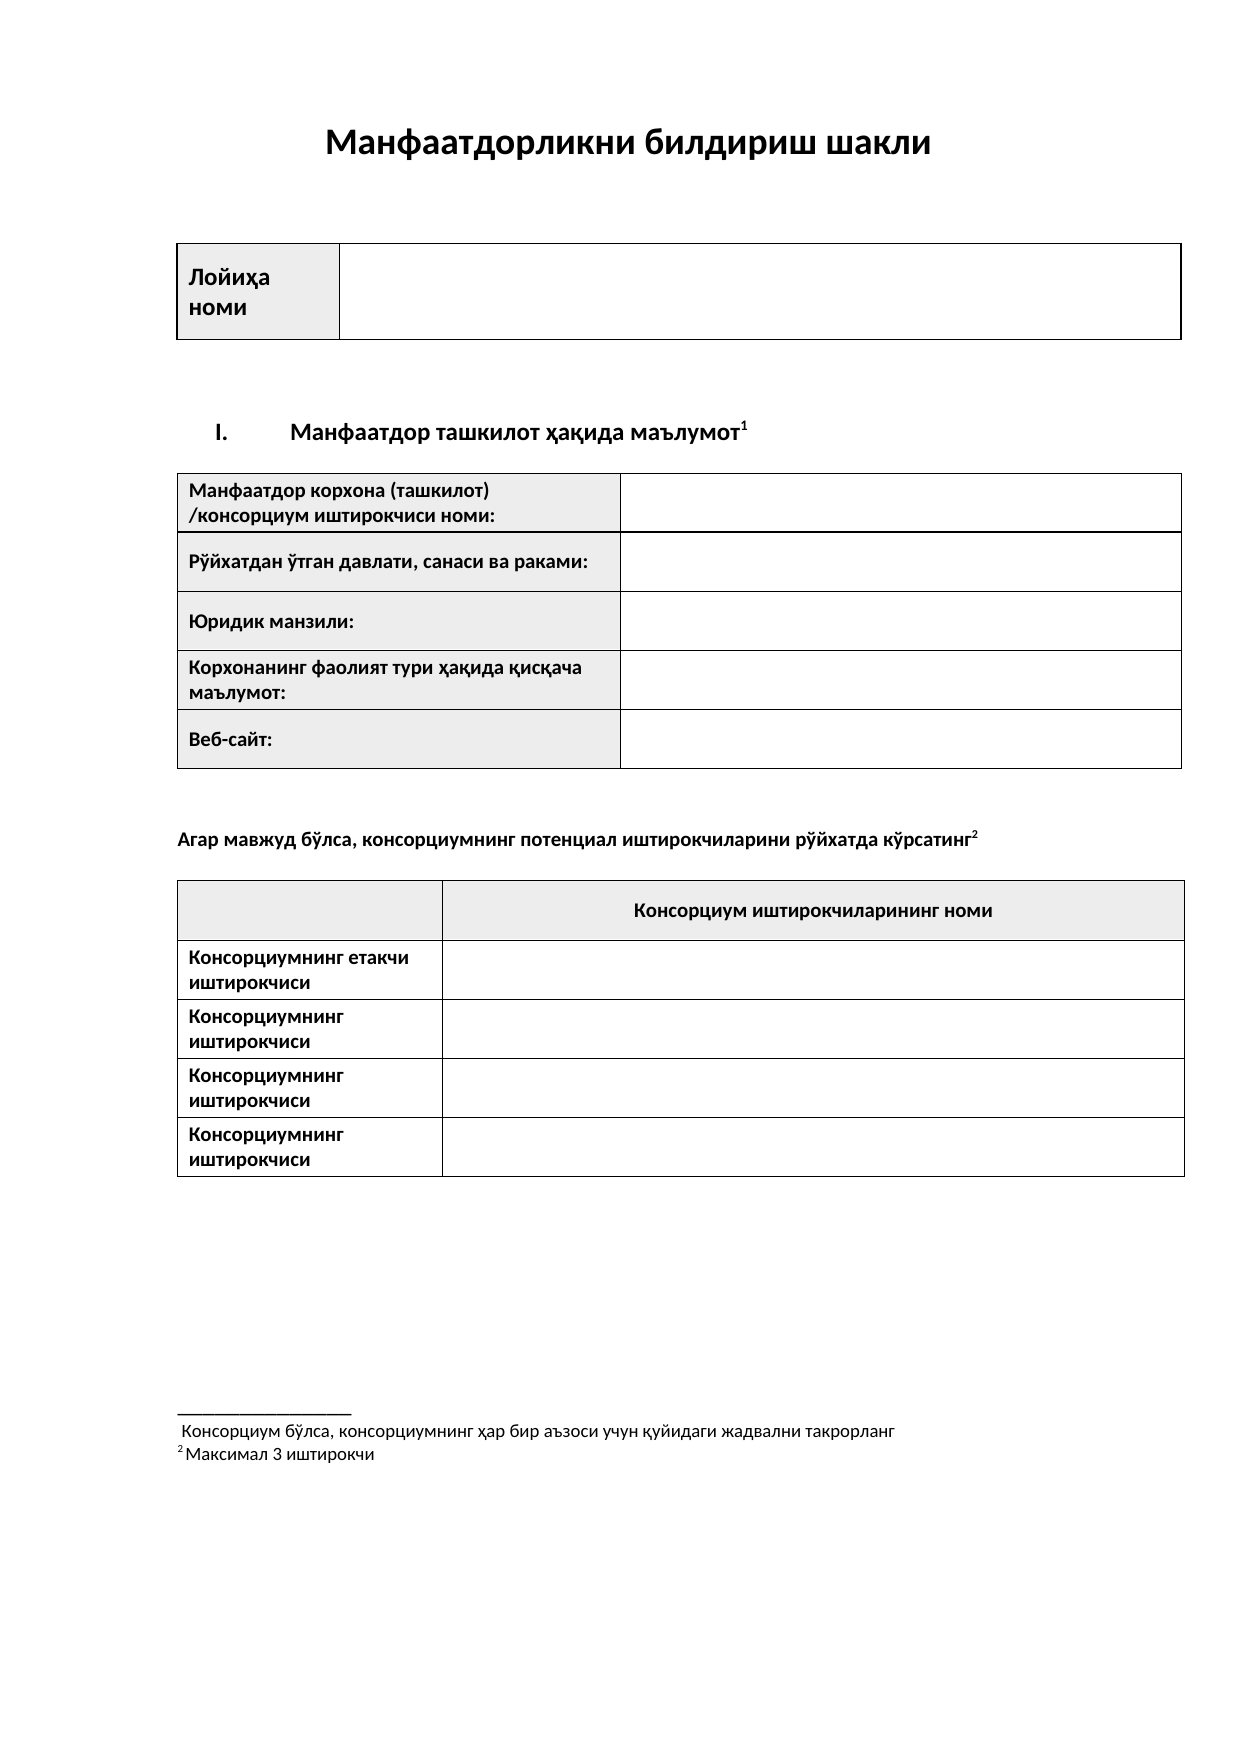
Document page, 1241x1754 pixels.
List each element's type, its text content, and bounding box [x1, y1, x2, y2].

table_cell Консорциумнинг иштирокчиси [178, 1118, 442, 1176]
text Манфаатдорликни билдириш шакли [251, 118, 1152, 164]
table_header [621, 474, 1181, 531]
table_cell Консорциумнинг иштирокчиси [178, 1000, 442, 1058]
table_cell Юридик манзили: [178, 592, 620, 649]
table_cell Консорциумнинг етакчи иштирокчиси [178, 941, 442, 998]
table_cell [443, 1118, 1184, 1176]
table_cell [443, 941, 1184, 998]
table_header [340, 244, 1180, 339]
text 2 Максимал 3 иштирокчи [177, 1442, 1152, 1465]
table_cell [443, 1059, 1184, 1117]
table_header Лойиҳа номи [178, 244, 339, 339]
table_cell [621, 710, 1181, 768]
text ______________ [177, 1389, 1152, 1419]
table_cell [443, 1000, 1184, 1058]
table_cell Веб-сайт: [178, 710, 620, 768]
table_header [178, 881, 442, 939]
text Консорциум бўлса, консорциумнинг ҳар бир аъзоси учун қуйидаги жадвални такрорланг [177, 1419, 1152, 1442]
table_header Консорциум иштирокчиларининг номи [443, 881, 1184, 939]
table_cell Корхонанинг фаолият тури ҳақида қисқача маълумот: [178, 651, 620, 709]
table_header Манфаатдор корхона (ташкилот) /консорциум иштирокчиси номи: [178, 474, 620, 531]
table_cell Рўйхатдан ўтган давлати, санаси ва раками: [178, 533, 620, 591]
table_cell [621, 533, 1181, 591]
text Aгар мавжуд бўлса, консорциумнинг потенциал иштирокчиларини рўйхатда кўрсатинг2 [177, 826, 1152, 852]
table_cell [621, 592, 1181, 649]
table_cell Консорциумнинг иштирокчиси [178, 1059, 442, 1117]
list Манфаатдор ташкилот ҳақида маълумот1 [215, 416, 1152, 447]
table_cell [621, 651, 1181, 709]
